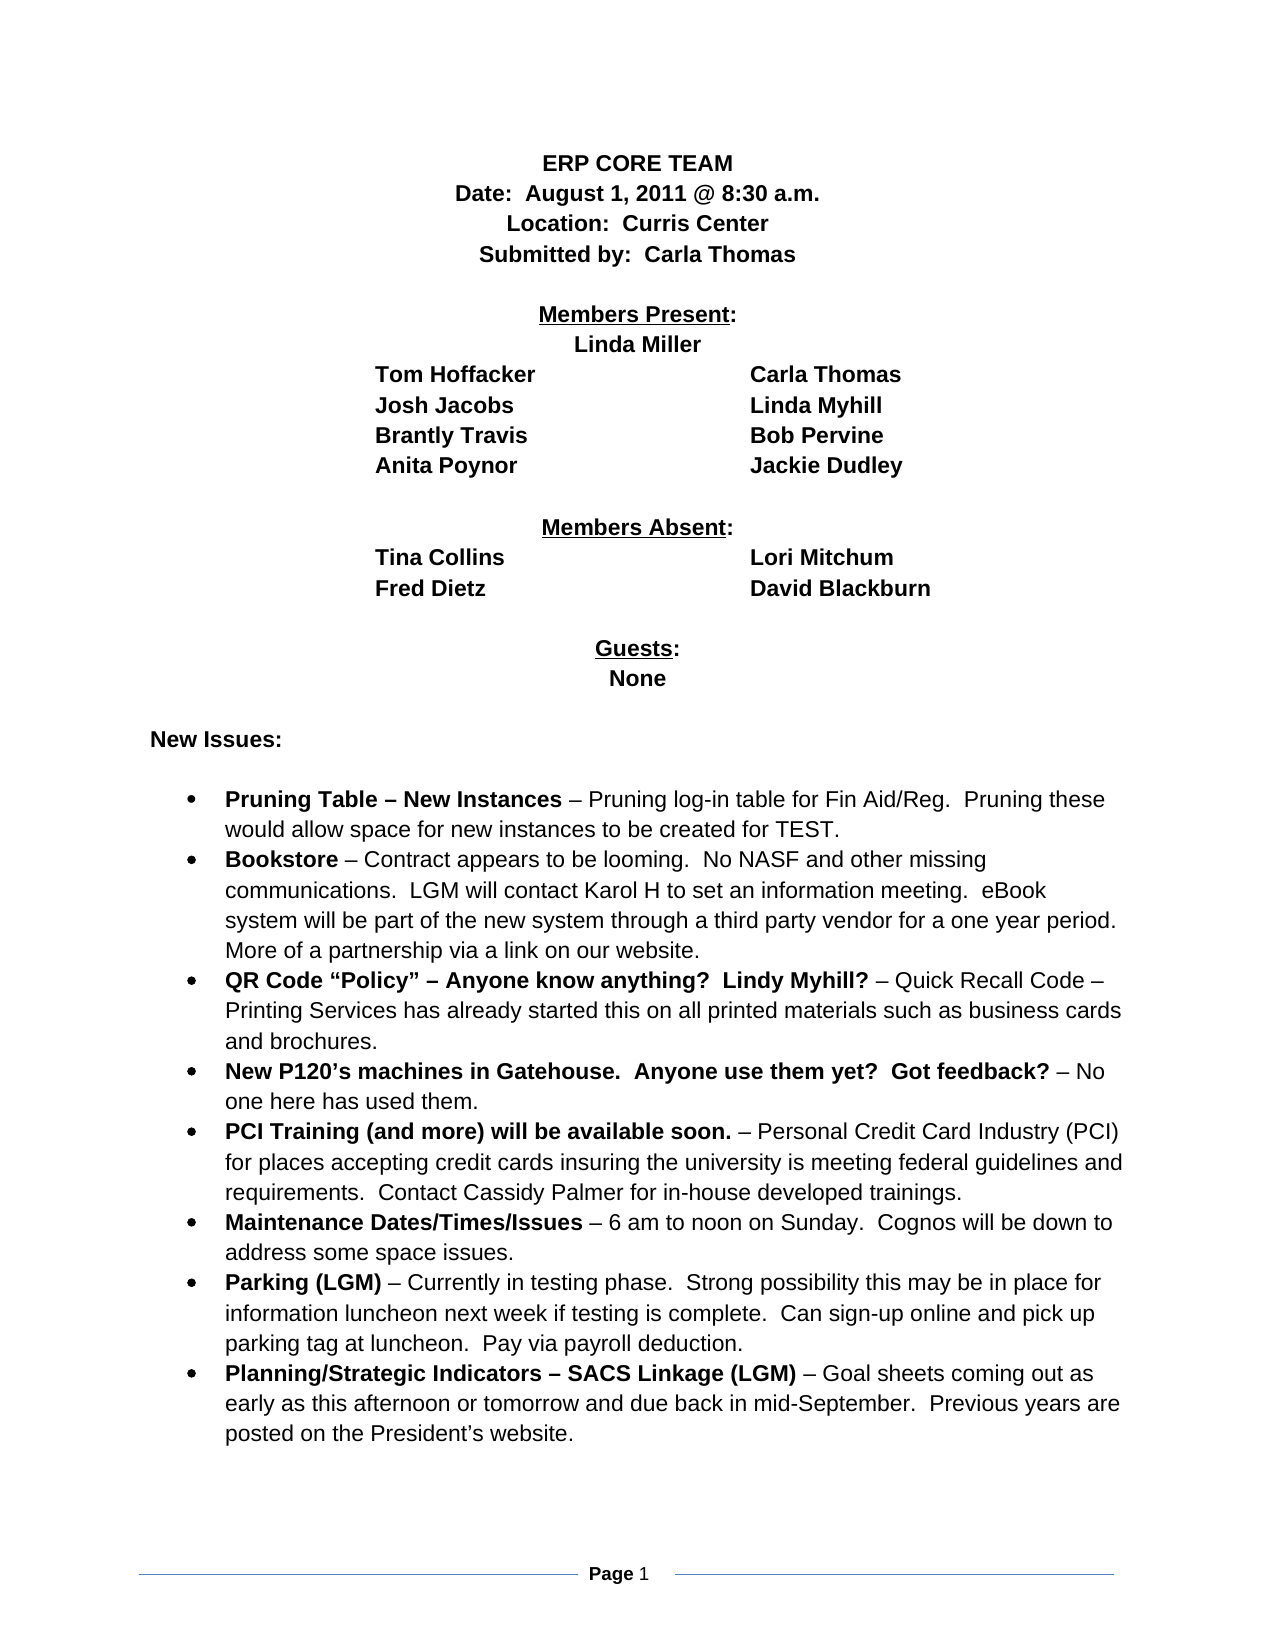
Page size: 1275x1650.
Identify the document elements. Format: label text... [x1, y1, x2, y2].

list Planning/Strategic Indicators – SACS Linkage (LGM) – Goal sheets coming out as early as this afternoon or tomorrow and due back in mid-September. Previous years are posted on the President’s website. [187, 1360, 1125, 1447]
list PCI Training (and more) will be available soon. – Personal Credit Card Industry (PCI) for places accepting credit cards insuring the university is meeting federal guidelines and requirements. Contact Cassidy Palmer for in-house developed trainings. [187, 1118, 1125, 1205]
text Linda Miller [150, 331, 1125, 358]
list Pruning Table – New Instances – Pruning log-in table for Fin Aid/Reg. Pruning these would allow space for new instances to be created for TEST. [187, 786, 1125, 843]
text Anita Poynor Jackie Dudley [150, 452, 1125, 478]
text Fred Dietz David Blackburn [150, 574, 1125, 601]
list Maintenance Dates/Times/Issues – 6 am to noon on Sunday. Cognos will be down to address some space issues. [187, 1209, 1125, 1266]
text Location: Curris Center [150, 210, 1125, 237]
list Bookstore – Contract appears to be looming. No NASF and other missing communications. LGM will contact Karol H to set an information meeting. eBook system will be part of the new system through a third party vendor for a one year period. More of a partnership via a link on our website. [187, 846, 1125, 963]
text Josh Jacobs Linda Myhill [300, 392, 1125, 418]
list Parking (LGM) – Currently in testing phase. Strong possibility this may be in place for information luncheon next week if testing is complete. Can sign-up online and pick up parking tag at luncheon. Pay via payroll deduction. [187, 1269, 1125, 1356]
text Members Present: [150, 301, 1125, 327]
text Tom Hoffacker Carla Thomas [150, 361, 1125, 388]
list QR Code “Policy” – Anyone know anything? Lindy Myhill? – Quick Recall Code – Printing Services has already started this on all printed materials such as business cards and brochures. [187, 967, 1125, 1054]
text ERP CORE TEAM [150, 150, 1125, 176]
text None [150, 665, 1125, 692]
text Tina Collins Lori Mitchum [150, 544, 1125, 571]
text New Issues: [150, 726, 1125, 752]
text Date: August 1, 2011 @ 8:30 a.m. [150, 180, 1125, 207]
text Brantly Travis Bob Pervine [150, 422, 1125, 448]
text Members Absent: [150, 514, 1125, 541]
text Guests: [150, 635, 1125, 661]
text Submitted by: Carla Thomas [150, 241, 1125, 267]
list New P120’s machines in Gatehouse. Anyone use them yet? Got feedback? – No one here has used them. [187, 1058, 1125, 1114]
